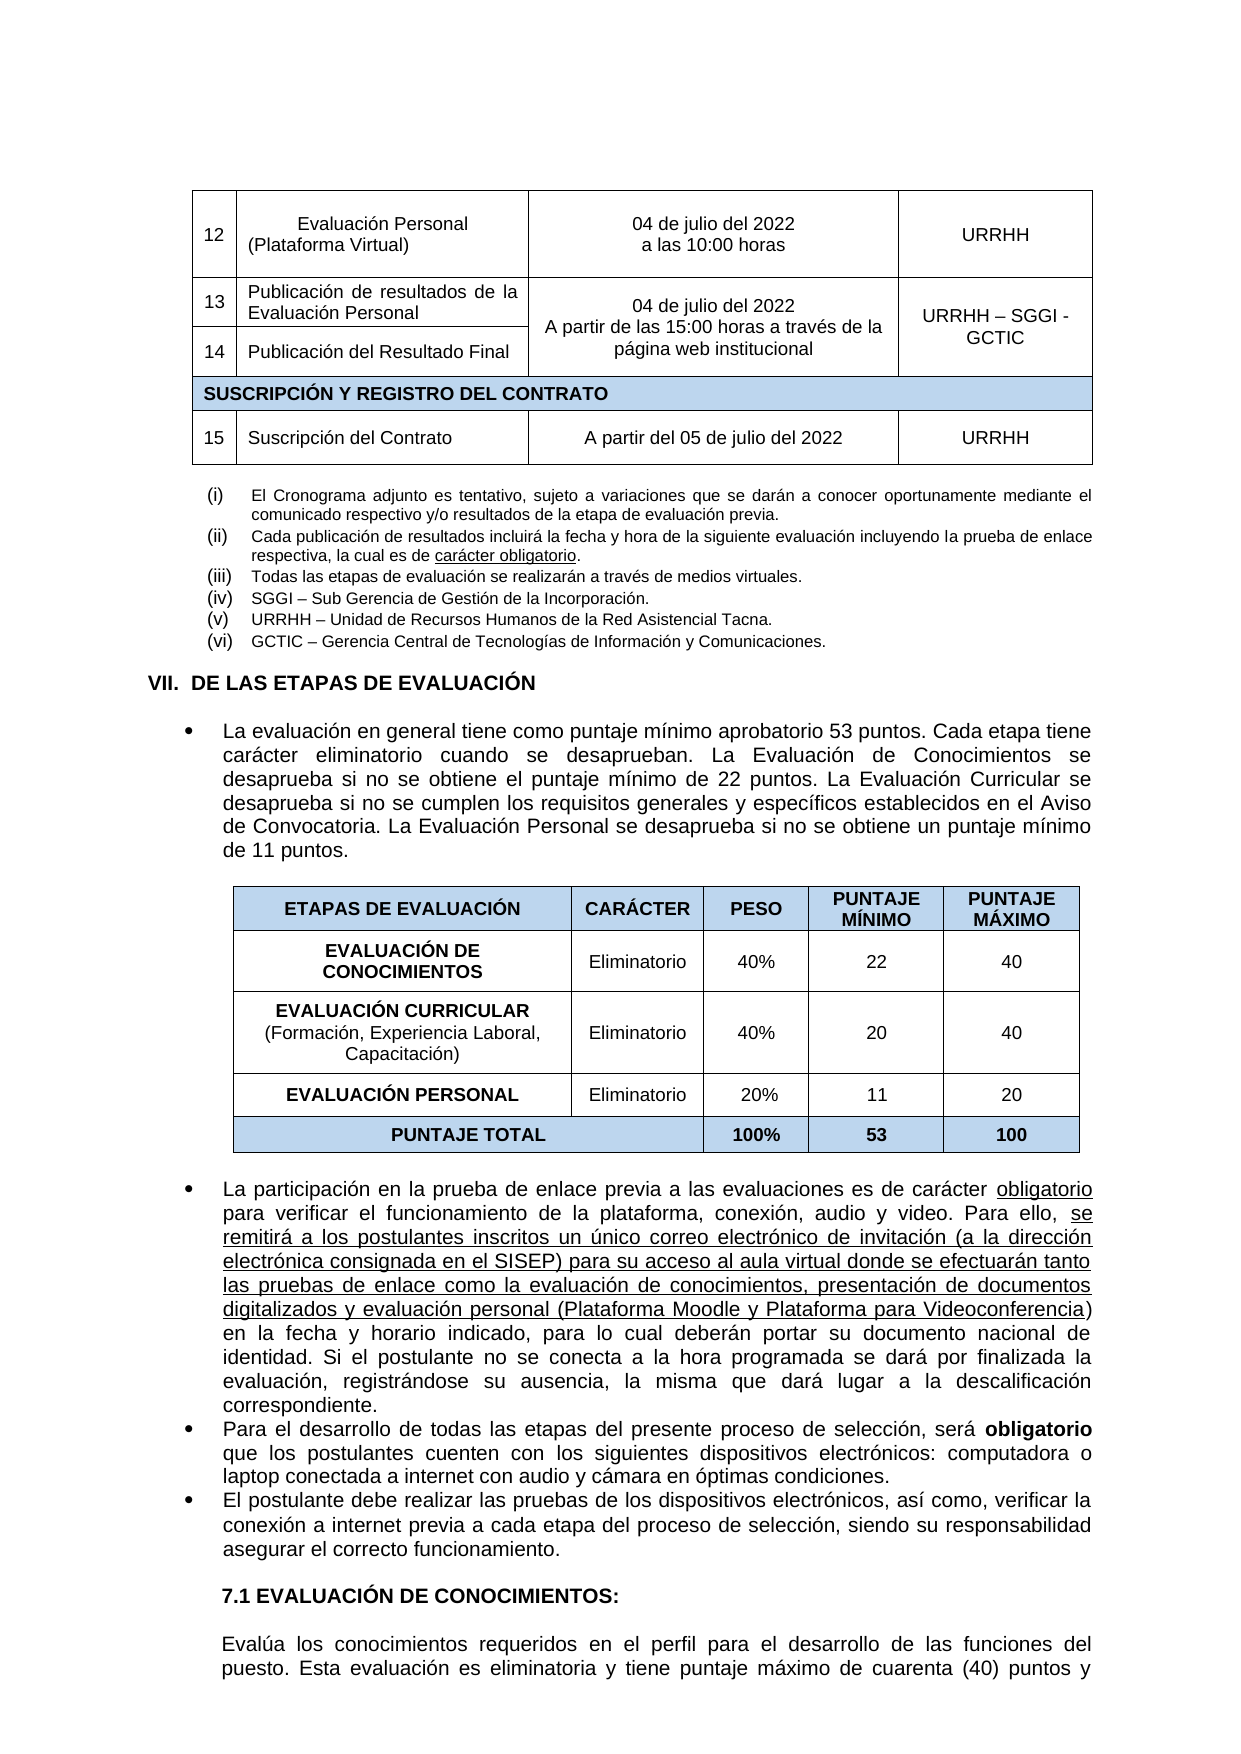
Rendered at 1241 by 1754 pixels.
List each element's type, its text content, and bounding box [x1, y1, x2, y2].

table_cell URRHH [899, 191, 1092, 277]
table_cell Publicación del Resultado Final [237, 327, 528, 376]
table_cell URRHH [899, 411, 1092, 463]
table_cell SUSCRIPCIÓN Y REGISTRO DEL CONTRATO [193, 377, 1092, 410]
table_header PUNTAJE MÁXIMO [944, 887, 1079, 930]
table_cell 13 [193, 278, 236, 326]
list URRHH – Unidad de Recursos Humanos de la Red Asistencial Tacna. [207, 608, 1092, 630]
list Cada publicación de resultados incluirá la fecha y hora de la siguiente evaluación incluyendo la prueba de enlace respectiva, la cual es de carácter obligatorio. [207, 524, 1092, 565]
table_header ETAPAS DE EVALUACIÓN [234, 887, 571, 930]
table_cell Eliminatorio [572, 931, 703, 991]
table_cell 22 [809, 931, 943, 991]
table_cell A partir del 05 de julio del 2022 [529, 411, 898, 463]
list El Cronograma adjunto es tentativo, sujeto a variaciones que se darán a conocer oportunamente mediante el comunicado respectivo y/o resultados de la etapa de evaluación previa. [207, 484, 1092, 524]
list DE LAS ETAPAS DE EVALUACIÓN [148, 671, 1092, 694]
table_cell 20% [704, 1074, 808, 1116]
text 7.1 EVALUACIÓN DE CONOCIMIENTOS: [148, 1584, 1092, 1608]
table_cell Evaluación Personal (Plataforma Virtual) [237, 191, 528, 277]
table_cell 20 [944, 1074, 1079, 1116]
table_cell 11 [809, 1074, 943, 1116]
table_cell 100% [704, 1117, 808, 1152]
list Para el desarrollo de todas las etapas del presente proceso de selección, será obligatorio que los postulantes cuenten con los siguientes dispositivos electrónicos: computadora o laptop conectada a internet con audio y cámara en óptimas condiciones. [185, 1416, 1092, 1488]
table_cell 53 [809, 1117, 943, 1152]
table_cell 12 [193, 191, 236, 277]
table_cell Suscripción del Contrato [237, 411, 528, 463]
table_cell Eliminatorio [572, 1074, 703, 1116]
table_cell 20 [809, 992, 943, 1073]
list La evaluación en general tiene como puntaje mínimo aprobatorio 53 puntos. Cada etapa tiene carácter eliminatorio cuando se desaprueban. La Evaluación de Conocimientos se desaprueba si no se obtiene el puntaje mínimo de 22 puntos. La Evaluación Curricular se desaprueba si no se cumplen los requisitos generales y específicos establecidos en el Aviso de Convocatoria. La Evaluación Personal se desaprueba si no se obtiene un puntaje mínimo de 11 puntos. [185, 718, 1092, 862]
table_cell EVALUACIÓN CURRICULAR (Formación, Experiencia Laboral, Capacitación) [234, 992, 571, 1073]
table_cell 40% [704, 992, 808, 1073]
table_cell 04 de julio del 2022 a las 10:00 horas [529, 191, 898, 277]
list La participación en la prueba de enlace previa a las evaluaciones es de carácter obligatorio para verificar el funcionamiento de la plataforma, conexión, audio y video. Para ello, se remitirá a los postulantes inscritos un único correo electrónico de invitación (a la dirección electrónica consignada en el SISEP) para su acceso al aula virtual donde se efectuarán tanto las pruebas de enlace como la evaluación de conocimientos, presentación de documentos digitalizados y evaluación personal (Plataforma Moodle y Plataforma para Videoconferencia) en la fecha y horario indicado, para lo cual deberán portar su documento nacional de identidad. Si el postulante no se conecta a la hora programada se dará por finalizada la evaluación, registrándose su ausencia, la misma que dará lugar a la descalificación correspondiente. [185, 1177, 1092, 1416]
table_cell PUNTAJE TOTAL [234, 1117, 703, 1152]
table_cell 04 de julio del 2022 A partir de las 15:00 horas a través de la página web institucional [529, 278, 898, 376]
table_cell 100 [944, 1117, 1079, 1152]
table_header PUNTAJE MÍNIMO [809, 887, 943, 930]
list El postulante debe realizar las pruebas de los dispositivos electrónicos, así como, verificar la conexión a internet previa a cada etapa del proceso de selección, siendo su responsabilidad asegurar el correcto funcionamiento. [185, 1488, 1092, 1560]
table_header CARÁCTER [572, 887, 703, 930]
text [221, 1632, 1092, 1680]
table_cell 40 [944, 931, 1079, 991]
table_cell URRHH – SGGI - GCTIC [899, 278, 1092, 376]
table_cell 40% [704, 931, 808, 991]
list GCTIC – Gerencia Central de Tecnologías de Información y Comunicaciones. [207, 630, 1092, 651]
list SGGI – Sub Gerencia de Gestión de la Incorporación. [207, 587, 1092, 608]
table_header PESO [704, 887, 808, 930]
table_cell Publicación de resultados de la Evaluación Personal [237, 278, 528, 326]
list Todas las etapas de evaluación se realizarán a través de medios virtuales. [207, 565, 1092, 587]
table_cell 14 [193, 327, 236, 376]
table_cell 15 [193, 411, 236, 463]
table_cell EVALUACIÓN PERSONAL [234, 1074, 571, 1116]
table_cell EVALUACIÓN DE CONOCIMIENTOS [234, 931, 571, 991]
table_cell Eliminatorio [572, 992, 703, 1073]
table_cell 40 [944, 992, 1079, 1073]
